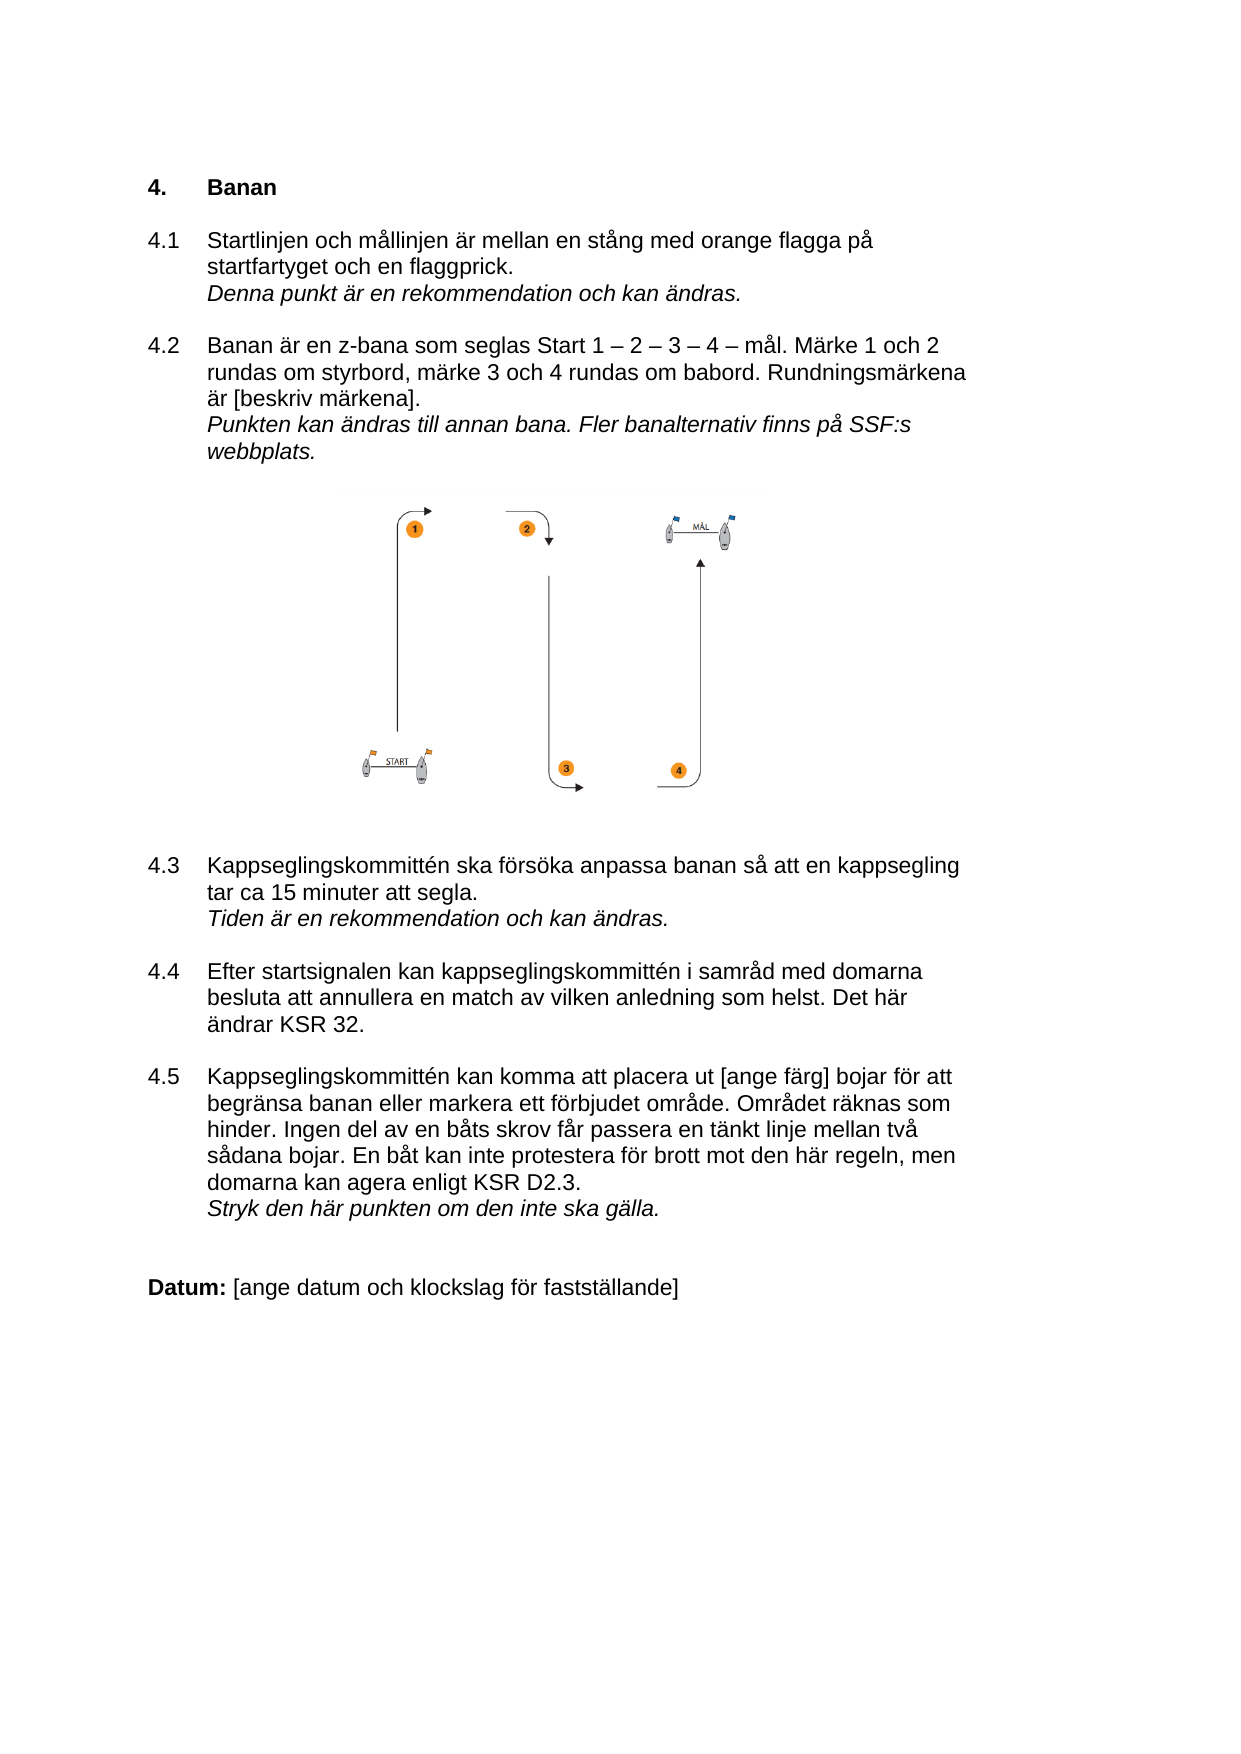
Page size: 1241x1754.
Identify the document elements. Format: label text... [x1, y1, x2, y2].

text 4.3 Kappseglingskommittén ska försöka anpassa banan så att en kappsegling tar ca 15 minuter att segla. Tiden är en rekommendation och kan ändras. [148, 852, 974, 932]
text 4.4 Efter startsignalen kan kappseglingskommittén i samråd med domarna besluta att annullera en match av vilken anledning som helst. Det här ändrar KSR 32. [365, 958, 974, 1037]
text 4.1 Startlinjen och mållinjen är mellan en stång med orange flagga på startfartyget och en flaggprick. Denna punkt är en rekommendation och kan ändras. [148, 227, 974, 306]
text 4. Banan [148, 174, 974, 200]
text 4.2 Banan är en z-bana som seglas Start 1 – 2 – 3 – 4 – mål. Märke 1 och 2 rundas om styrbord, märke 3 och 4 rundas om babord. Rundningsmärkena är [beskriv märkena]. Punkten kan ändras till annan bana. Fler banalternativ finns på SSF:s webbplats. [148, 332, 974, 464]
text 4.5 Kappseglingskommittén kan komma att placera ut [ange färg] bojar för att begränsa banan eller markera ett förbjudet område. Området räknas som hinder. Ingen del av en båts skrov får passera en tänkt linje mellan två sådana bojar. En båt kan inte protestera för brott mot den här regeln, men domarna kan agera enligt KSR D2.3. Stryk den här punkten om den inte ska gälla. [148, 1063, 974, 1221]
text Datum: [ange datum och klockslag för fastställande] [148, 1274, 974, 1301]
picture [332, 492, 771, 802]
